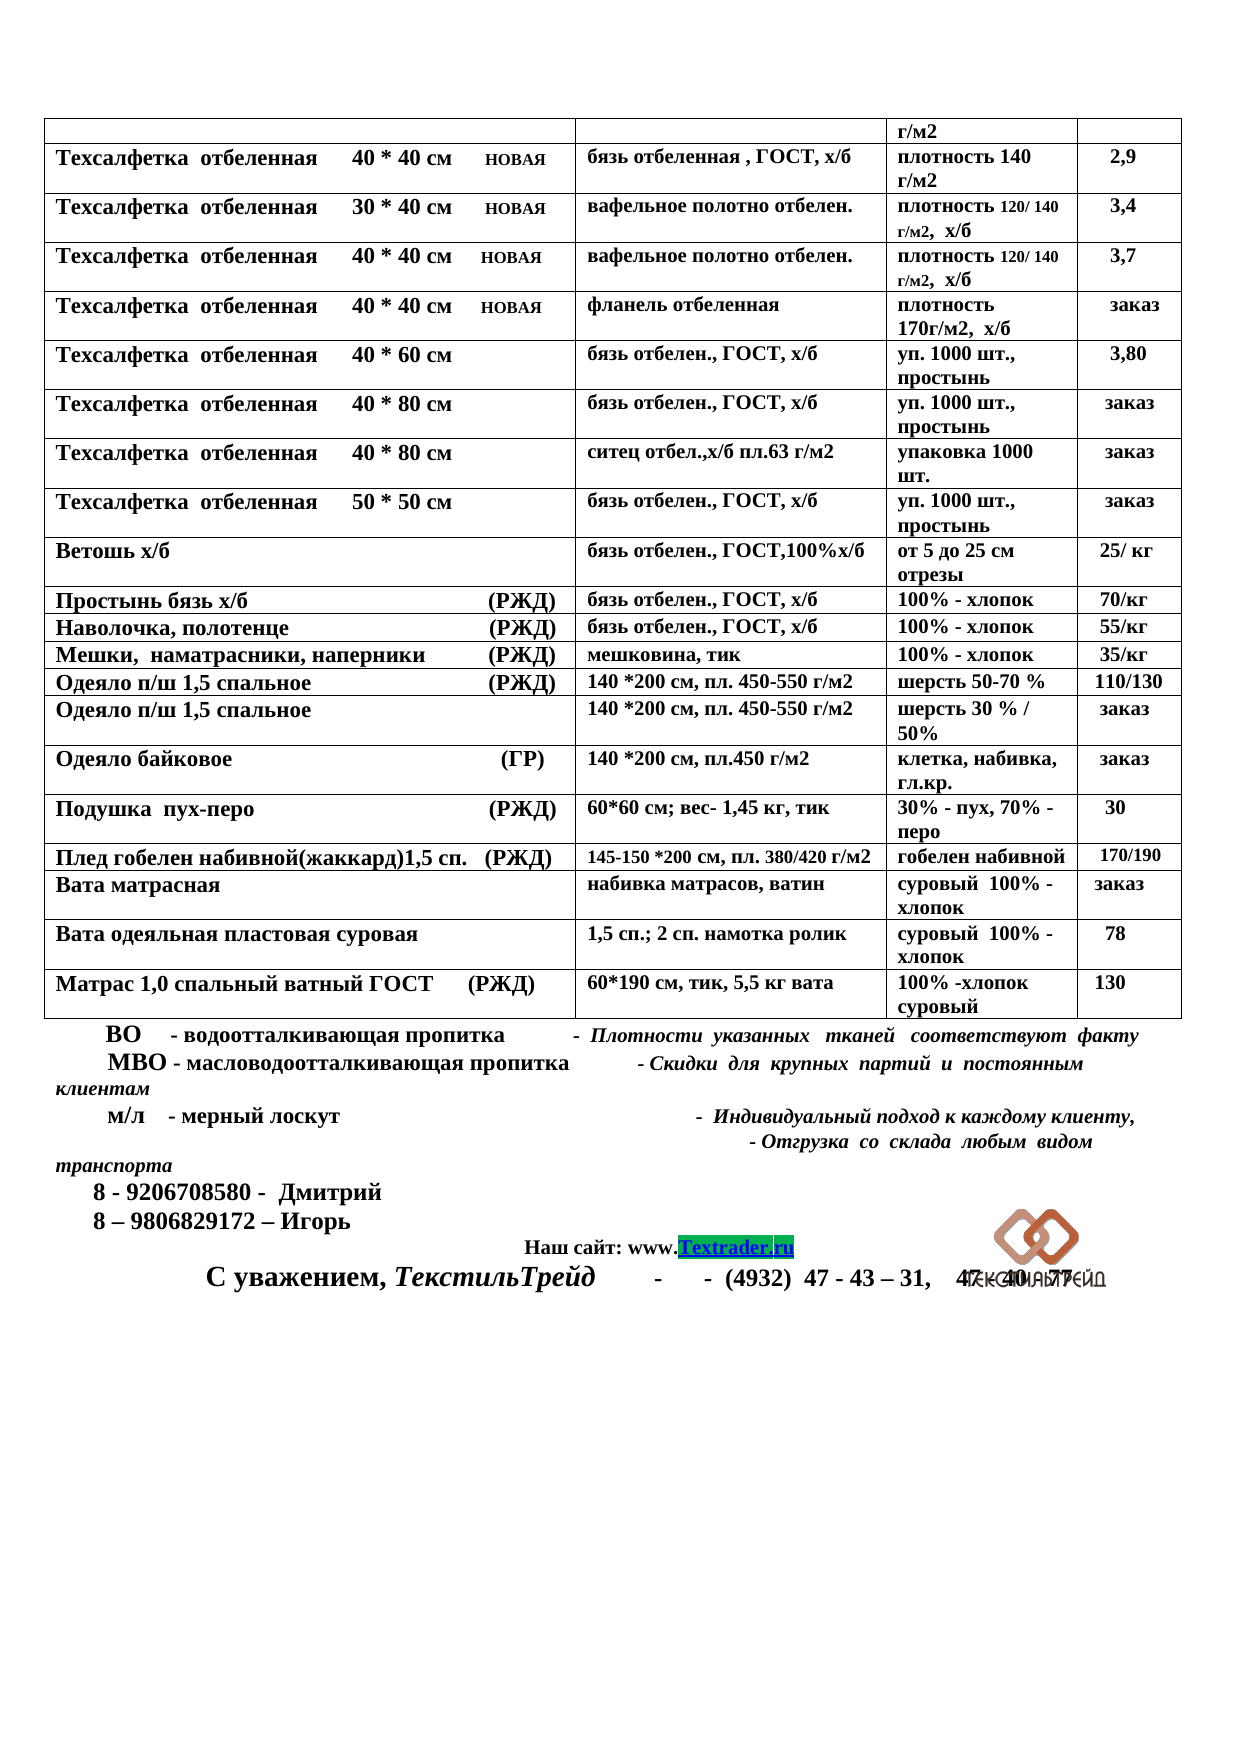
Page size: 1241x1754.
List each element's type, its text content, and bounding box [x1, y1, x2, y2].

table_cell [44, 1019, 1181, 1616]
table_cell 3,7 [1078, 243, 1181, 291]
table_cell бязь отбелен., ГОСТ, х/б [576, 614, 886, 641]
table_cell Одеяло п/ш 1,5 спальное (РЖД) [45, 669, 575, 695]
table_cell 170/190 [1078, 844, 1181, 870]
table_cell гобелен набивной [887, 844, 1077, 870]
table_cell 100% - хлопок [887, 614, 1077, 641]
table_cell 100% - хлопок [887, 587, 1077, 613]
table_cell заказ [1078, 439, 1181, 487]
table_cell вафельное полотно отбелен. [576, 194, 886, 242]
table_cell Техсалфетка отбеленная 50 * 50 см [45, 489, 575, 537]
table_cell 1,5 сп.; 2 сп. намотка ролик [576, 920, 886, 968]
table_cell заказ [1078, 292, 1181, 340]
table_cell суровый 100% - хлопок [887, 920, 1077, 968]
table_cell бязь отбелен., ГОСТ, х/б [576, 489, 886, 537]
table_cell Мешки, наматрасники, наперники (РЖД) [45, 642, 575, 668]
table_cell 3,4 [1078, 194, 1181, 242]
table_cell Техсалфетка отбеленная 40 * 80 см [45, 390, 575, 438]
table_cell плотность 120/ 140 г/м2, х/б [887, 194, 1077, 242]
table_cell 60*60 см; вес- 1,45 кг, тик [576, 795, 886, 843]
table_cell бязь отбелен., ГОСТ,100%х/б [576, 538, 886, 586]
table_cell 55/кг [1078, 614, 1181, 641]
table_cell 100% -хлопок суровый [887, 970, 1077, 1018]
table_cell плотность 140 г/м2 [887, 144, 1077, 192]
table_cell шерсть 30 % / 50% [887, 696, 1077, 744]
table_cell бязь отбелен., ГОСТ, х/б [576, 341, 886, 389]
table_cell суровый 100% - хлопок [887, 871, 1077, 919]
table_cell вафельное полотно отбелен. [576, 243, 886, 291]
table_cell 100% - хлопок [887, 642, 1077, 668]
table_cell 35/кг [1078, 642, 1181, 668]
table_cell бязь отбеленная , ГОСТ, х/б [576, 144, 886, 192]
table_cell Техсалфетка отбеленная 40 * 60 см [45, 341, 575, 389]
table_cell 140 *200 см, пл. 450-550 г/м2 [576, 669, 886, 695]
table_cell Техсалфетка отбеленная 40 * 40 см НОВАЯ [45, 243, 575, 291]
table_cell Техсалфетка отбеленная 30 * 40 см НОВАЯ [45, 194, 575, 242]
table_cell Техсалфетка отбеленная 40 * 40 см НОВАЯ [45, 144, 575, 192]
table_cell 3,80 [1078, 341, 1181, 389]
table_cell 70/кг [1078, 587, 1181, 613]
table_cell Одеяло п/ш 1,5 спальное [45, 696, 575, 744]
table_cell заказ [1078, 390, 1181, 438]
table_cell 130 [1078, 970, 1181, 1018]
table_cell Матрас 1,0 спальный ватный ГОСТ (РЖД) [45, 970, 575, 1018]
table_cell заказ [1078, 489, 1181, 537]
table_cell Техсалфетка отбеленная 40 * 40 см НОВАЯ [45, 292, 575, 340]
table_cell Техсалфетка отбеленная 40 * 80 см [45, 439, 575, 487]
table_cell ситец отбел.,х/б пл.63 г/м2 [576, 439, 886, 487]
table_cell уп. 1000 шт., простынь [887, 341, 1077, 389]
table_cell плотность 170г/м2, х/б [887, 292, 1077, 340]
table_cell 30 [1078, 795, 1181, 843]
table_cell фланель отбеленная [576, 292, 886, 340]
table_cell плотность 120/ 140 г/м2, х/б [887, 243, 1077, 291]
table_cell 2,45 [1078, 119, 1181, 143]
table_cell 110/130 [1078, 669, 1181, 695]
table_cell мешковина, тик [576, 642, 886, 668]
table_cell Простынь бязь х/б (РЖД) [45, 587, 575, 613]
table_cell 30% - пух, 70% - перо [887, 795, 1077, 843]
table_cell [576, 119, 886, 143]
table_cell Вата одеяльная пластовая суровая [45, 920, 575, 968]
table_cell шерсть 50-70 % [887, 669, 1077, 695]
table_cell Подушка пух-перо (РЖД) [45, 795, 575, 843]
table_cell 78 [1078, 920, 1181, 968]
table_cell 25/ кг [1078, 538, 1181, 586]
table_cell заказ [1078, 696, 1181, 744]
table_cell бязь отбелен., ГОСТ, х/б [576, 587, 886, 613]
table_cell 140 *200 см, пл.450 г/м2 [576, 746, 886, 794]
table_cell Ветошь х/б [45, 538, 575, 586]
table_cell клетка, набивка, гл.кр. [887, 746, 1077, 794]
table_cell заказ [1078, 746, 1181, 794]
table_cell 140 *200 см, пл. 450-550 г/м2 [576, 696, 886, 744]
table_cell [45, 119, 575, 143]
table_cell бязь отбелен., ГОСТ, х/б [576, 390, 886, 438]
table_cell плотность 140 г/м2 [887, 119, 1077, 143]
table_cell заказ [1078, 871, 1181, 919]
table_cell 145-150 *200 см, пл. 380/420 г/м2 [576, 844, 886, 870]
table_cell Наволочка, полотенце (РЖД) [45, 614, 575, 641]
table_cell набивка матрасов, ватин [576, 871, 886, 919]
table_cell 2,9 [1078, 144, 1181, 192]
table_cell Плед гобелен набивной(жаккард)1,5 сп. (РЖД) [45, 844, 575, 870]
table_cell уп. 1000 шт., простынь [887, 390, 1077, 438]
table_cell упаковка 1000 шт. [887, 439, 1077, 487]
table_cell 60*190 см, тик, 5,5 кг вата [576, 970, 886, 1018]
table_cell Одеяло байковое (ГР) [45, 746, 575, 794]
picture [953, 1188, 1126, 1298]
table_cell Вата матрасная [45, 871, 575, 919]
table_cell уп. 1000 шт., простынь [887, 489, 1077, 537]
table_cell от 5 до 25 см отрезы [887, 538, 1077, 586]
